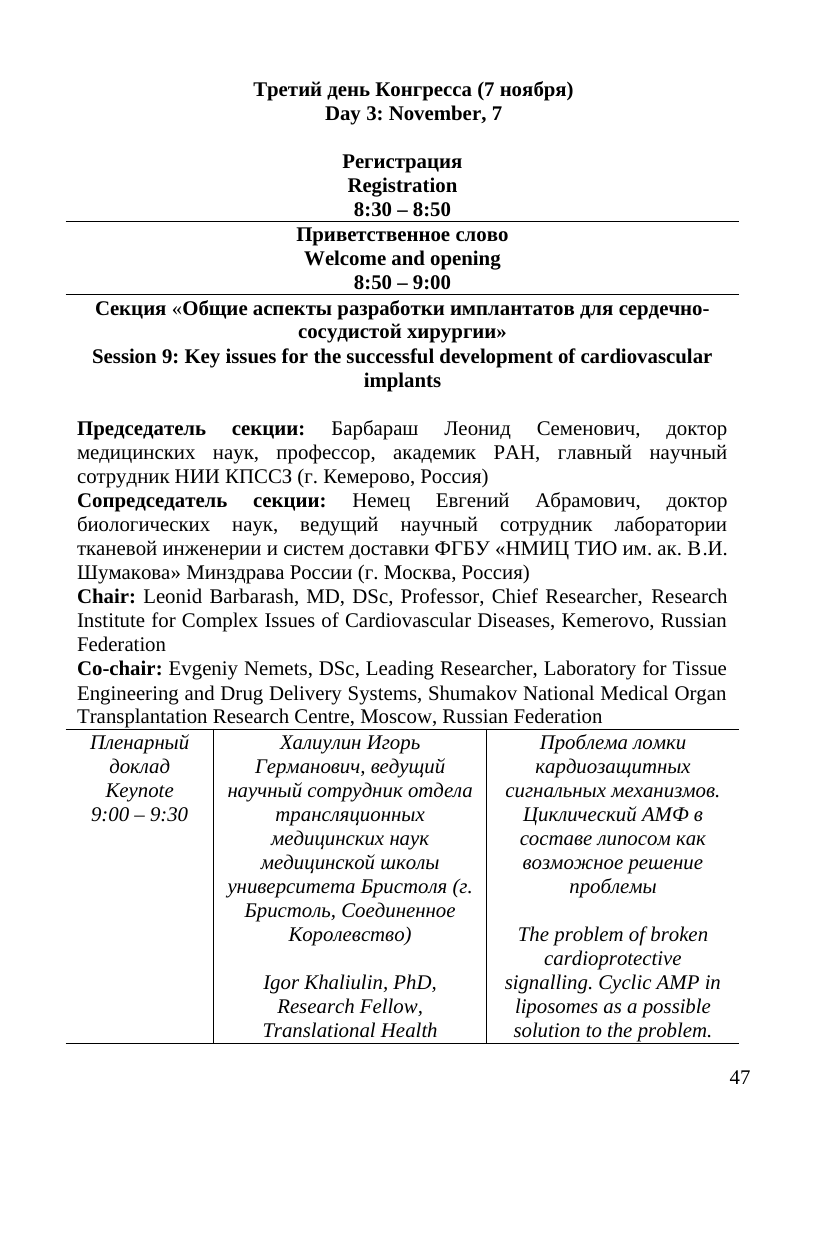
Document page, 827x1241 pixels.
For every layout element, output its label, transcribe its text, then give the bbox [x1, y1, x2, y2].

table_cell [214, 730, 486, 1042]
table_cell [487, 730, 739, 1042]
text Day 3: November, 7 [77, 101, 750, 125]
table_header Регистрация Registration 8:30 – 8:50 [66, 149, 739, 221]
text Третий день Конгресса (7 ноября) [77, 77, 750, 101]
table_cell Приветственное слово Welcome and opening 8:50 – 9:00 [66, 222, 739, 294]
table_cell Секция «Общие аспекты разработки имплантатов для сердечно-сосудистой хирургии» Session 9: Key issues for the successful development of cardiovascular implants Председатель секции: Барбараш Леонид Семенович, доктор медицинских наук, профессор, академик РАН, главный научный сотрудник НИИ КПССЗ (г. Кемерово, Россия) Сопредседатель секции: Немец Евгений Абрамович, доктор биологических наук, ведущий научный сотрудник лаборатории тканевой инженерии и систем доставки ФГБУ «НМИЦ ТИО им. ак. В.И. Шумакова» Минздрава России (г. Москва, Россия) Chair: Leonid Barbarash, MD, DSc, Professor, Chief Researcher, Research Institute for Complex Issues of Cardiovascular Diseases, Kemerovo, Russian Federation Co-chair: Evgeniy Nemets, DSc, Leading Researcher, Laboratory for Tissue Engineering and Drug Delivery Systems, Shumakov National Medical Organ Transplantation Research Centre, Moscow, Russian Federation [66, 295, 739, 728]
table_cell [66, 730, 213, 1042]
